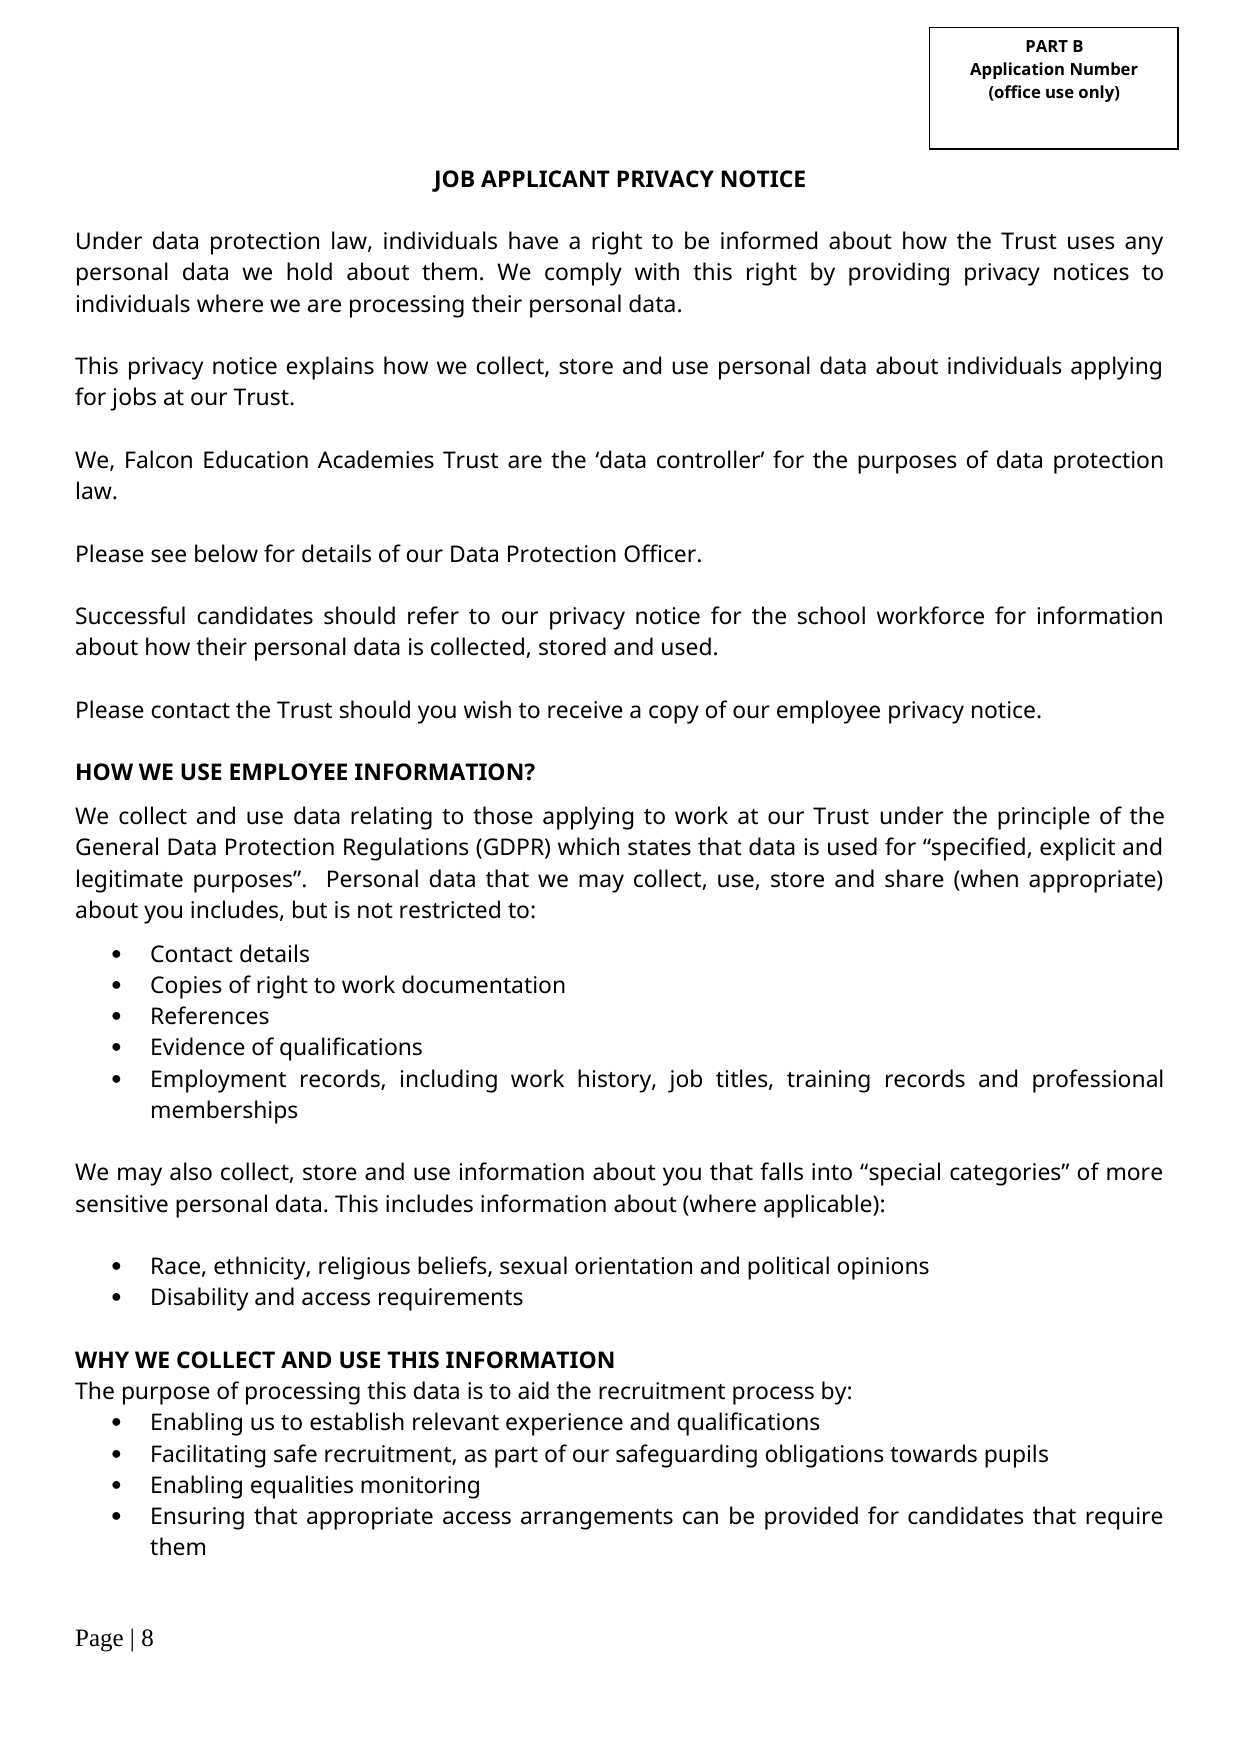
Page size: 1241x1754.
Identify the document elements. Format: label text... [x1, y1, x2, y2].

text JOB APPLICANT PRIVACY NOTICE [75, 162, 1165, 194]
text Please see below for details of our Data Protection Officer. [75, 537, 1165, 569]
list Copies of right to work documentation [112, 969, 1165, 1000]
text We, Falcon Education Academies Trust are the ‘data controller’ for the purposes of data protection law. [75, 444, 1165, 506]
text HOW WE USE EMPLOYEE INFORMATION? [75, 756, 1165, 787]
list Ensuring that appropriate access arrangements can be provided for candidates that require them [112, 1500, 1165, 1562]
list References [112, 1000, 1165, 1031]
text We may also collect, store and use information about you that falls into “special categories” of more sensitive personal data. This includes information about (where applicable): [75, 1156, 1165, 1219]
list Contact details [112, 937, 1165, 969]
text The purpose of processing this data is to aid the recruitment process by: [75, 1375, 1165, 1406]
list Disability and access requirements [112, 1281, 1165, 1312]
list Enabling us to establish relevant experience and qualifications [112, 1406, 1165, 1437]
text Successful candidates should refer to our privacy notice for the school workforce for information about how their personal data is collected, stored and used. [75, 600, 1165, 662]
list Employment records, including work history, job titles, training records and professional memberships [112, 1062, 1165, 1125]
text This privacy notice explains how we collect, store and use personal data about individuals applying for jobs at our Trust. [75, 350, 1165, 412]
text Please contact the Trust should you wish to receive a copy of our employee privacy notice. [75, 694, 1165, 725]
list Evidence of qualifications [112, 1031, 1165, 1062]
list Facilitating safe recruitment, as part of our safeguarding obligations towards pupils [112, 1437, 1165, 1469]
list Race, ethnicity, religious beliefs, sexual orientation and political opinions [112, 1250, 1165, 1281]
text We collect and use data relating to those applying to work at our Trust under the principle of the General Data Protection Regulations (GDPR) which states that data is used for “specified, explicit and legitimate purposes”. Personal data that we may collect, use, store and share (when appropriate) about you includes, but is not restricted to: [75, 800, 1165, 925]
text WHY WE COLLECT AND USE THIS INFORMATION [75, 1344, 1165, 1375]
text Under data protection law, individuals have a right to be informed about how the Trust uses any personal data we hold about them. We comply with this right by providing privacy notices to individuals where we are processing their personal data. [75, 225, 1165, 319]
list Enabling equalities monitoring [112, 1469, 1165, 1500]
